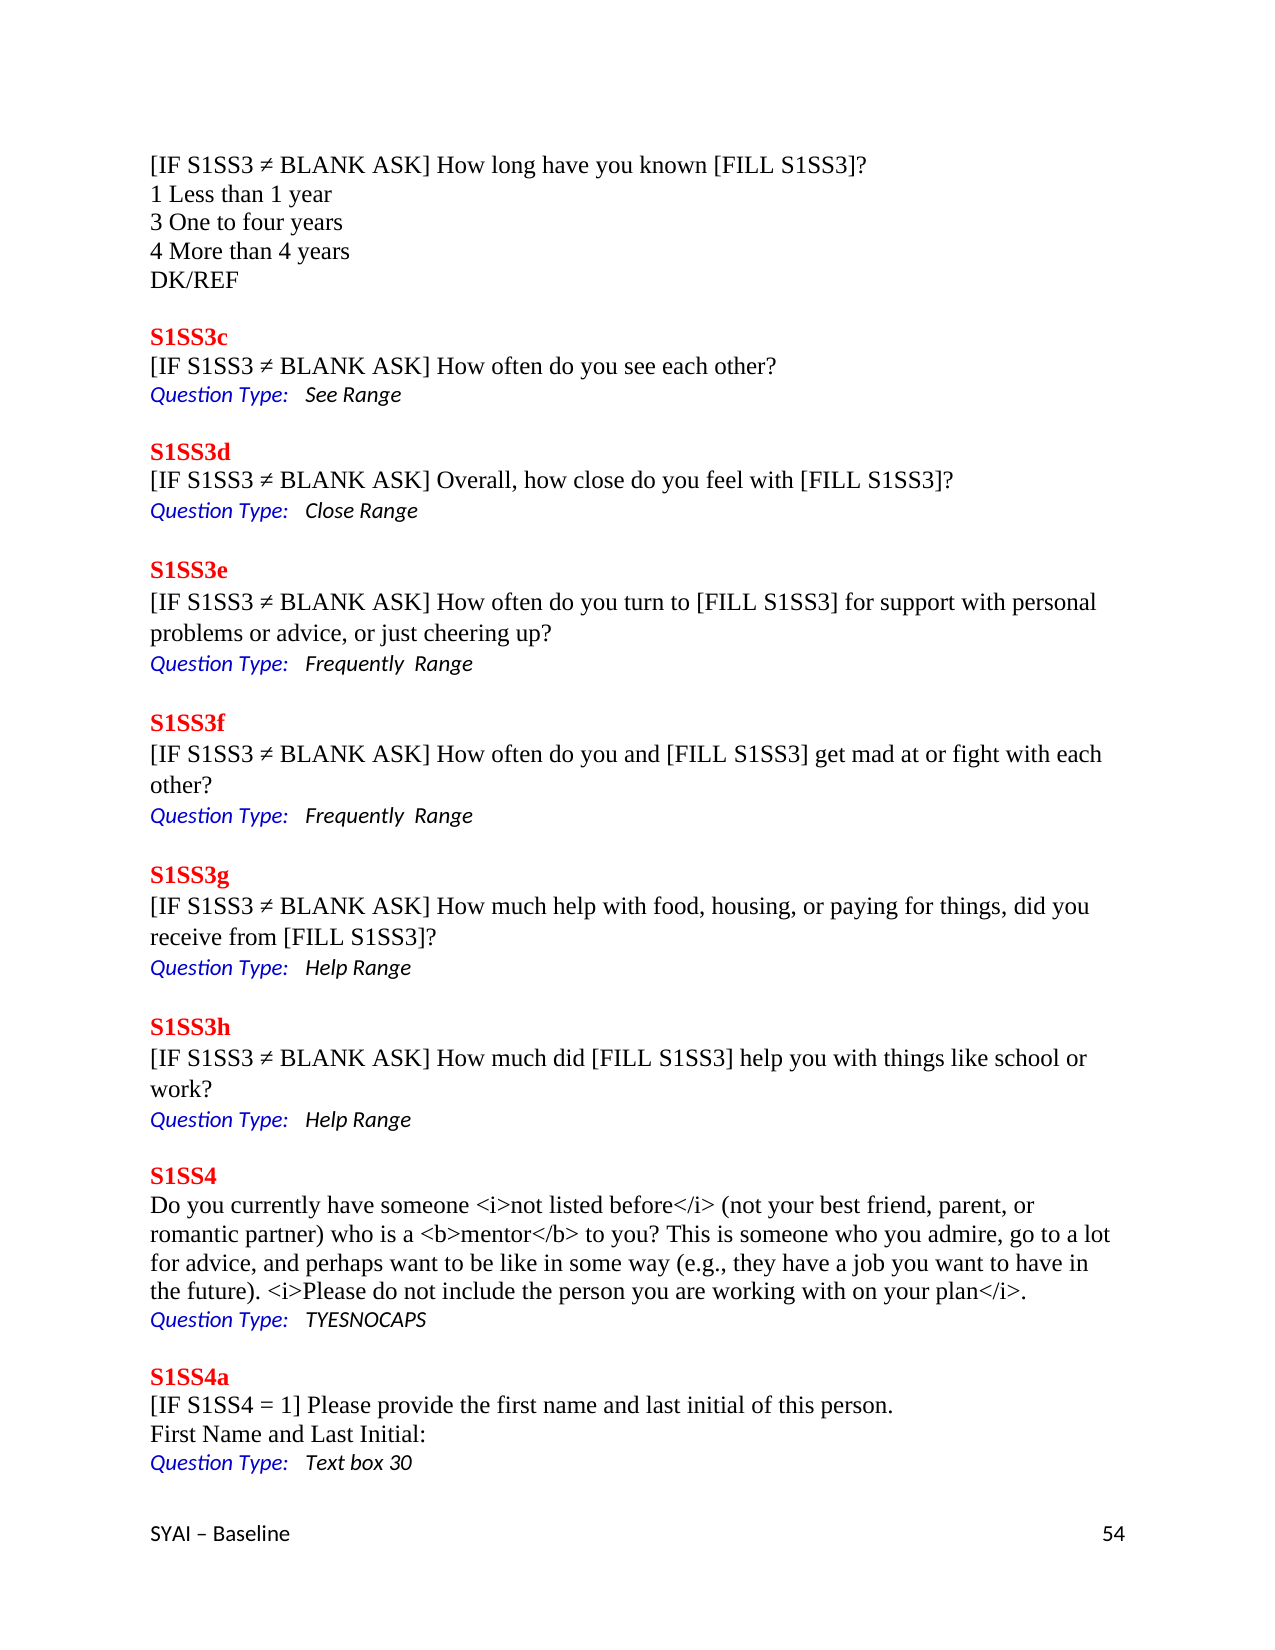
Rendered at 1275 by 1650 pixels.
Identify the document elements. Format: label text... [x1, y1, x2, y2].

text [IF S1SS4 = 1] Please provide the first name and last initial of this person. [150, 1391, 1125, 1419]
text Do you currently have someone <i>not listed before</i> (not your best friend, parent, or romantic partner) who is a <b>mentor</b> to you? This is someone who you admire, go to a lot for advice, and perhaps want to be like in some way (e.g., they have a job you want to have in the future). <i>Please do not include the person you are working with on your plan</i>. [150, 1190, 1125, 1305]
text [IF S1SS3 ≠ BLANK ASK] How much help with food, housing, or paying for things, did you receive from [FILL S1SS3]? [150, 891, 1125, 951]
text Question Type: Frequently Range [150, 801, 1125, 829]
text S1SS3f [150, 708, 1125, 737]
text Question Type: Frequently Range [150, 649, 1125, 677]
text Question Type: Help Range [150, 953, 1125, 981]
text DK/REF [150, 265, 1125, 294]
text S1SS3h [150, 1012, 1125, 1041]
text S1SS3e [150, 556, 1125, 584]
text S1SS4 [150, 1161, 1125, 1190]
text Question Type: Close Range [150, 497, 1125, 524]
text 1 Less than 1 year [150, 179, 1125, 207]
text Question Type: Text box 30 [150, 1448, 1125, 1476]
text [IF S1SS3 ≠ BLANK ASK] Overall, how close do you feel with [FILL S1SS3]? [150, 466, 1125, 494]
text Question Type: TYESNOCAPS [150, 1305, 1125, 1333]
text S1SS3d [150, 437, 1125, 466]
text First Name and Last Initial: [150, 1419, 1125, 1448]
text 4 More than 4 years [150, 236, 1125, 265]
text [IF S1SS3 ≠ BLANK ASK] How much did [FILL S1SS3] help you with things like school or work? [150, 1043, 1125, 1103]
text [IF S1SS3 ≠ BLANK ASK] How often do you and [FILL S1SS3] get mad at or fight with each other? [150, 739, 1125, 799]
text Question Type: See Range [150, 380, 1125, 408]
text S1SS4a [150, 1362, 1125, 1391]
text Question Type: Help Range [150, 1105, 1125, 1133]
text S1SS3c [150, 322, 1125, 351]
text [IF S1SS3 ≠ BLANK ASK] How often do you see each other? [150, 351, 1125, 380]
text [IF S1SS3 ≠ BLANK ASK] How often do you turn to [FILL S1SS3] for support with personal problems or advice, or just cheering up? [150, 587, 1125, 646]
text [IF S1SS3 ≠ BLANK ASK] How long have you known [FILL S1SS3]? [150, 150, 1125, 179]
text 3 One to four years [150, 207, 1125, 236]
text S1SS3g [150, 860, 1125, 889]
